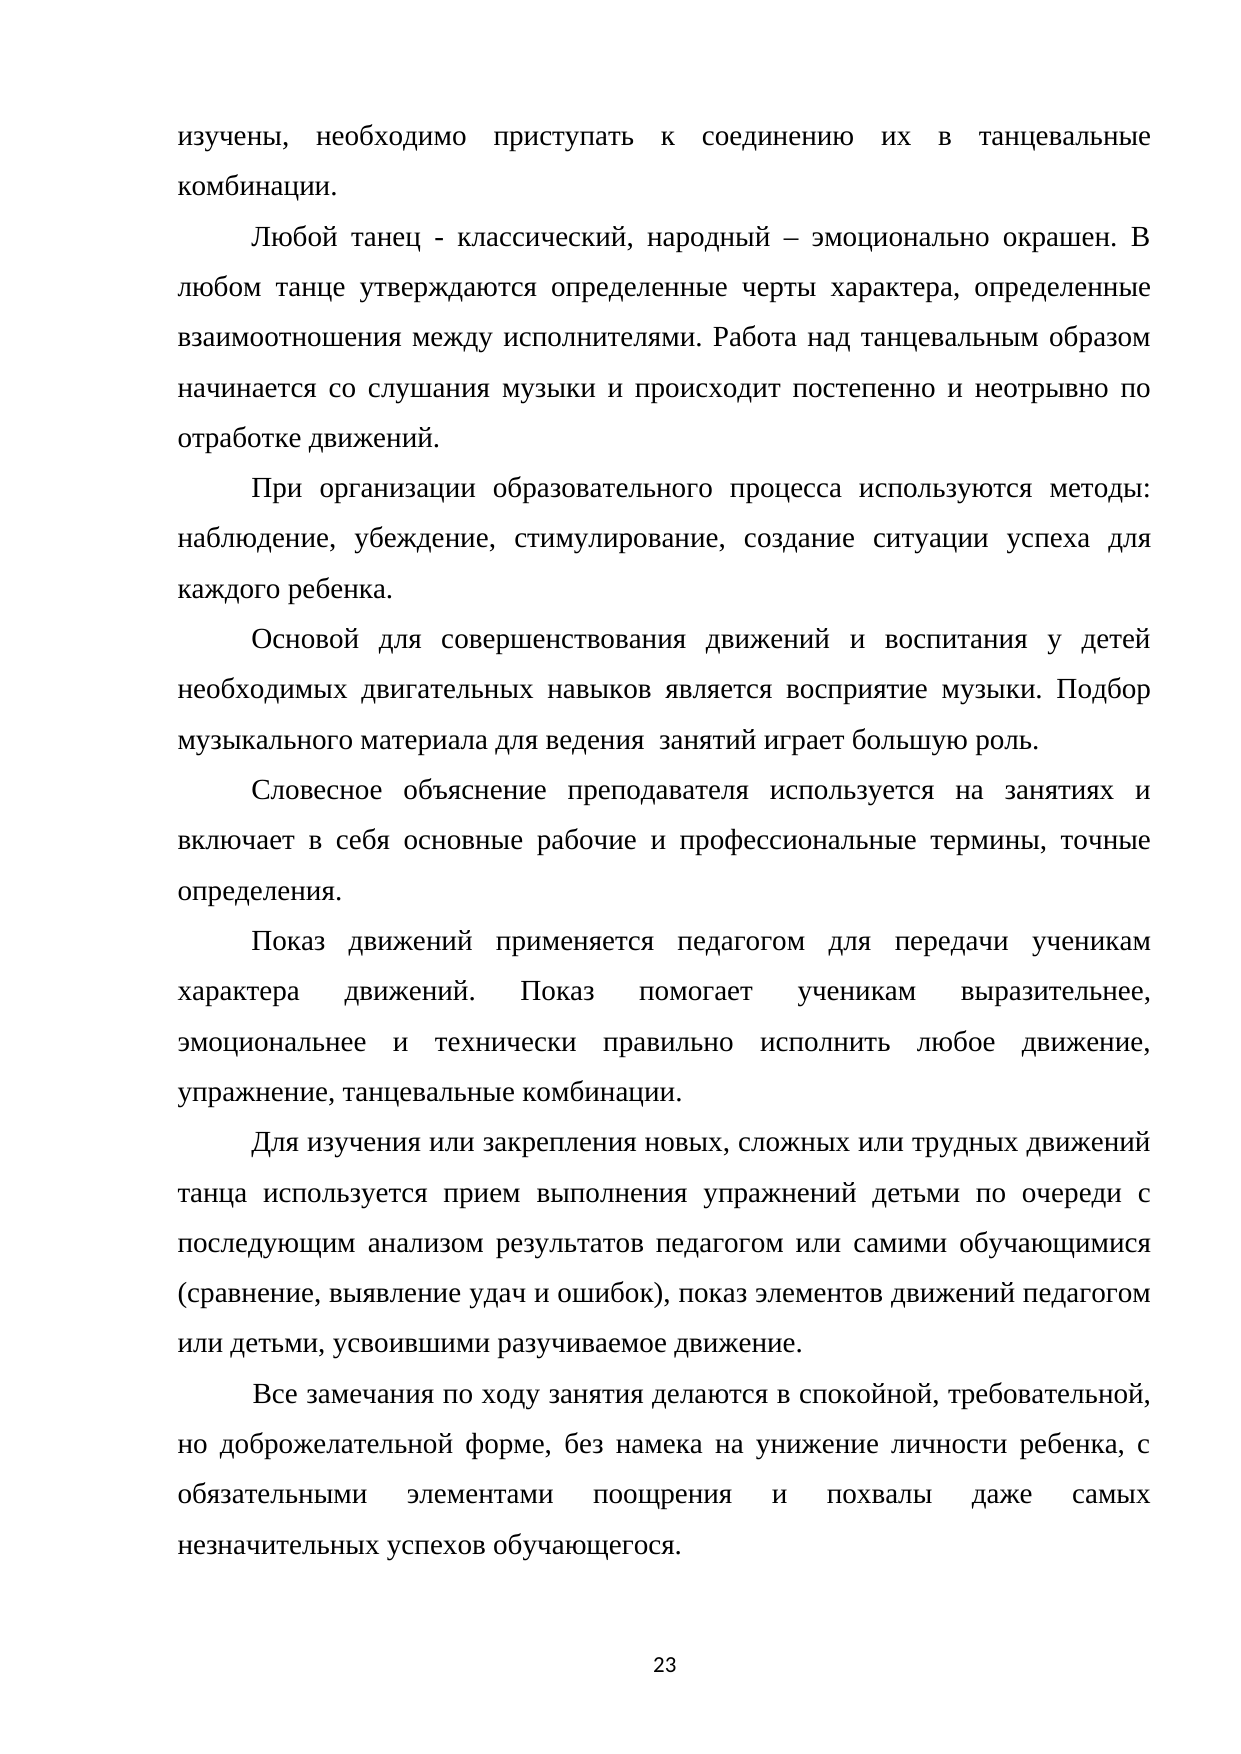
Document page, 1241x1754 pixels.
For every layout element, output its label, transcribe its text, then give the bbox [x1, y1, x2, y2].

text Показ движений применяется педагогом для передачи ученикам характера движений. Показ помогает ученикам выразительнее, эмоциональнее и технически правильно исполнить любое движение, упражнение, танцевальные комбинации. [177, 923, 1152, 1108]
text Любой танец - классический, народный – эмоционально окрашен. В любом танце утверждаются определенные черты характера, определенные взаимоотношения между исполнителями. Работа над танцевальным образом начинается со слушания музыки и происходит постепенно и неотрывно по отработке движений. [177, 219, 1152, 453]
text Для изучения или закрепления новых, сложных или трудных движений танца используется прием выполнения упражнений детьми по очереди с последующим анализом результатов педагогом или самими обучающимися (сравнение, выявление удач и ошибок), показ элементов движений педагогом или детьми, усвоившими разучиваемое движение. [177, 1124, 1152, 1359]
text Словесное объяснение преподавателя используется на занятиях и включает в себя основные рабочие и профессиональные термины, точные определения. [177, 772, 1152, 906]
text При организации образовательного процесса используются методы: наблюдение, убеждение, стимулирование, создание ситуации успеха для каждого ребенка. [177, 470, 1152, 604]
text Все замечания по ходу занятия делаются в спокойной, требовательной, но доброжелательной форме, без намека на унижение личности ребенка, с обязательными элементами поощрения и похвалы даже самых незначительных успехов обучающегося. [177, 1376, 1152, 1560]
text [177, 118, 1152, 202]
text Основой для совершенствования движений и воспитания у детей необходимых двигательных навыков является восприятие музыки. Подбор музыкального материала для ведения занятий играет большую роль. [177, 621, 1152, 755]
